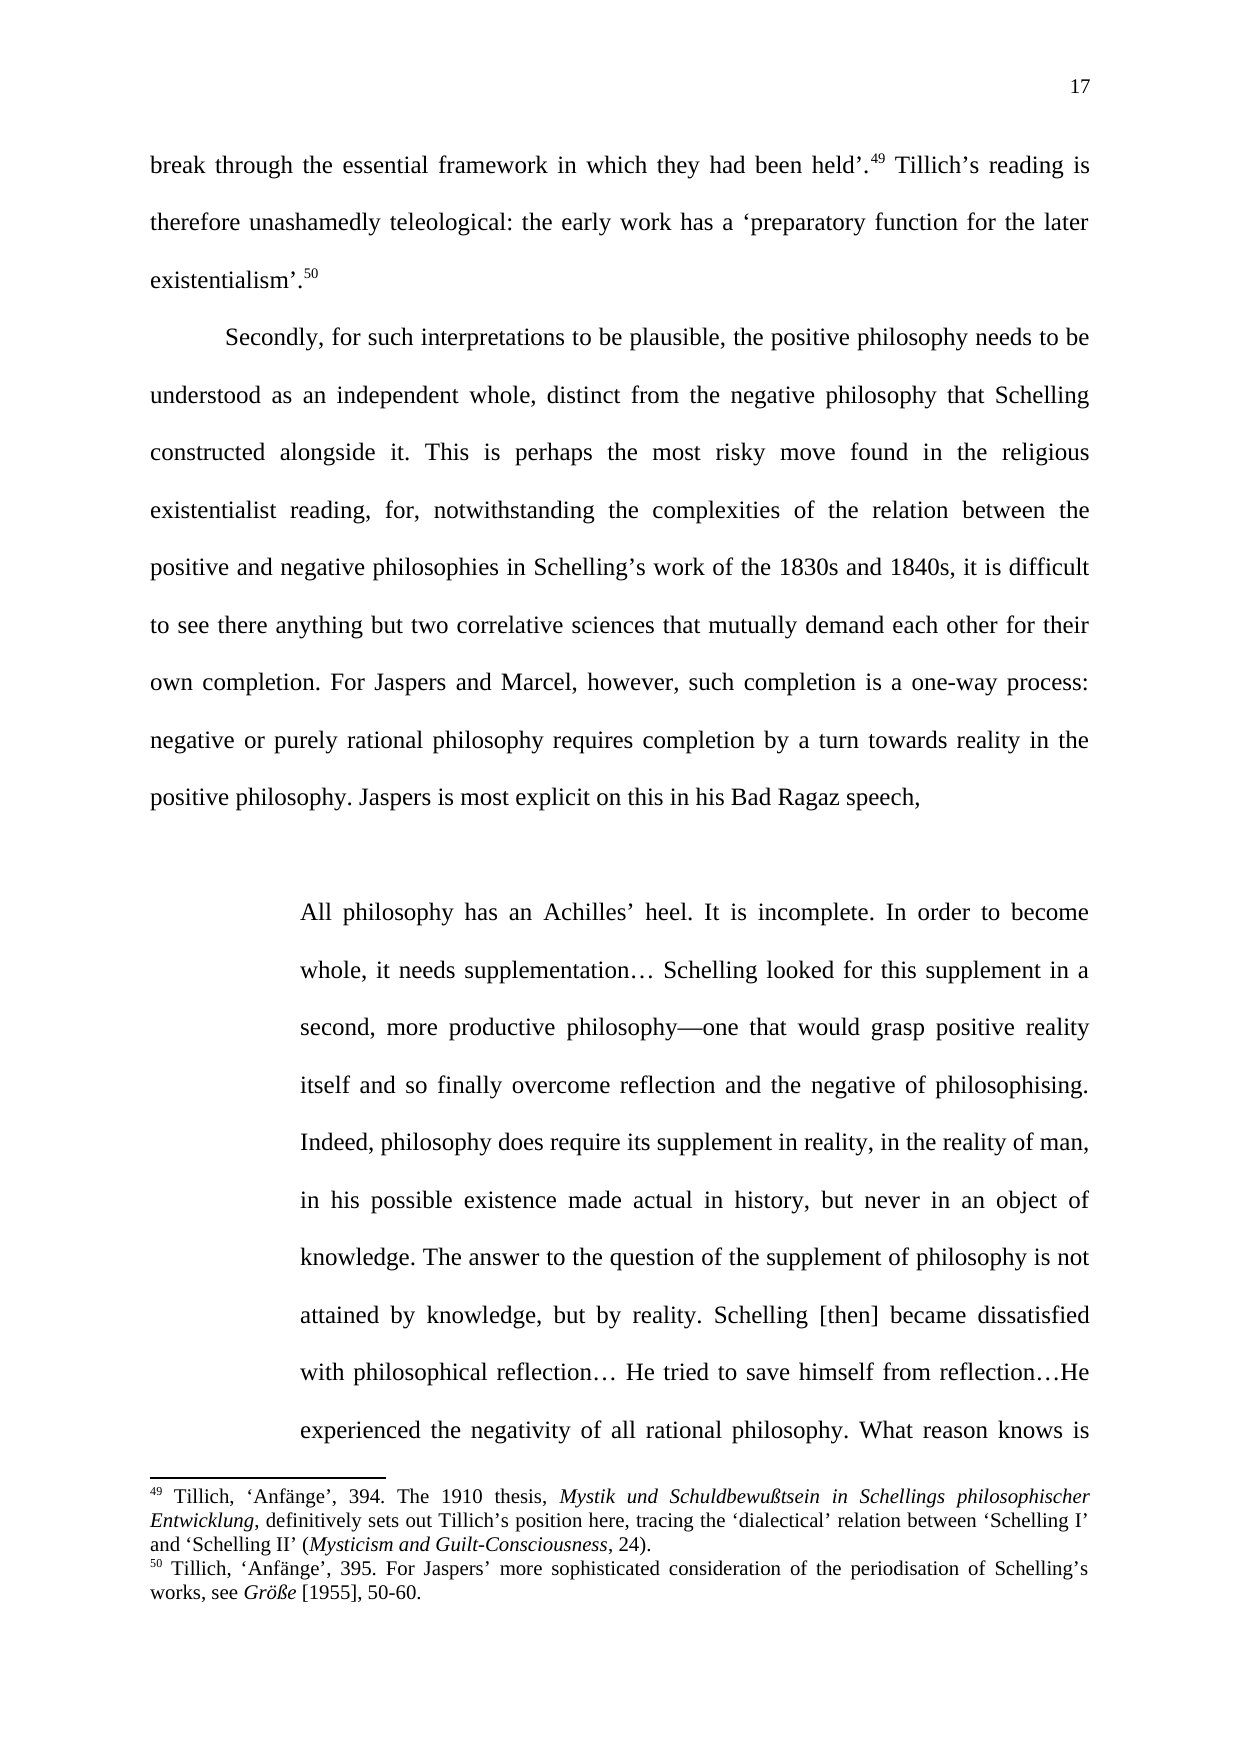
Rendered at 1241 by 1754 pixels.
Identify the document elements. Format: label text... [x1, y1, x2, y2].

text Secondly, for such interpretations to be plausible, the positive philosophy needs to be understood as an independent whole, distinct from the negative philosophy that Schelling constructed alongside it. This is perhaps the most risky move found in the religious existentialist reading, for, notwithstanding the complexities of the relation between the positive and negative philosophies in Schelling’s work of the 1830s and 1840s, it is difficult to see there anything but two correlative sciences that mutually demand each other for their own completion. For Jaspers and Marcel, however, such completion is a one-way process: negative or purely rational philosophy requires completion by a turn towards reality in the positive philosophy. Jaspers is most explicit on this in his Bad Ragaz speech, [150, 322, 1090, 811]
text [150, 150, 1090, 294]
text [300, 897, 1090, 1444]
